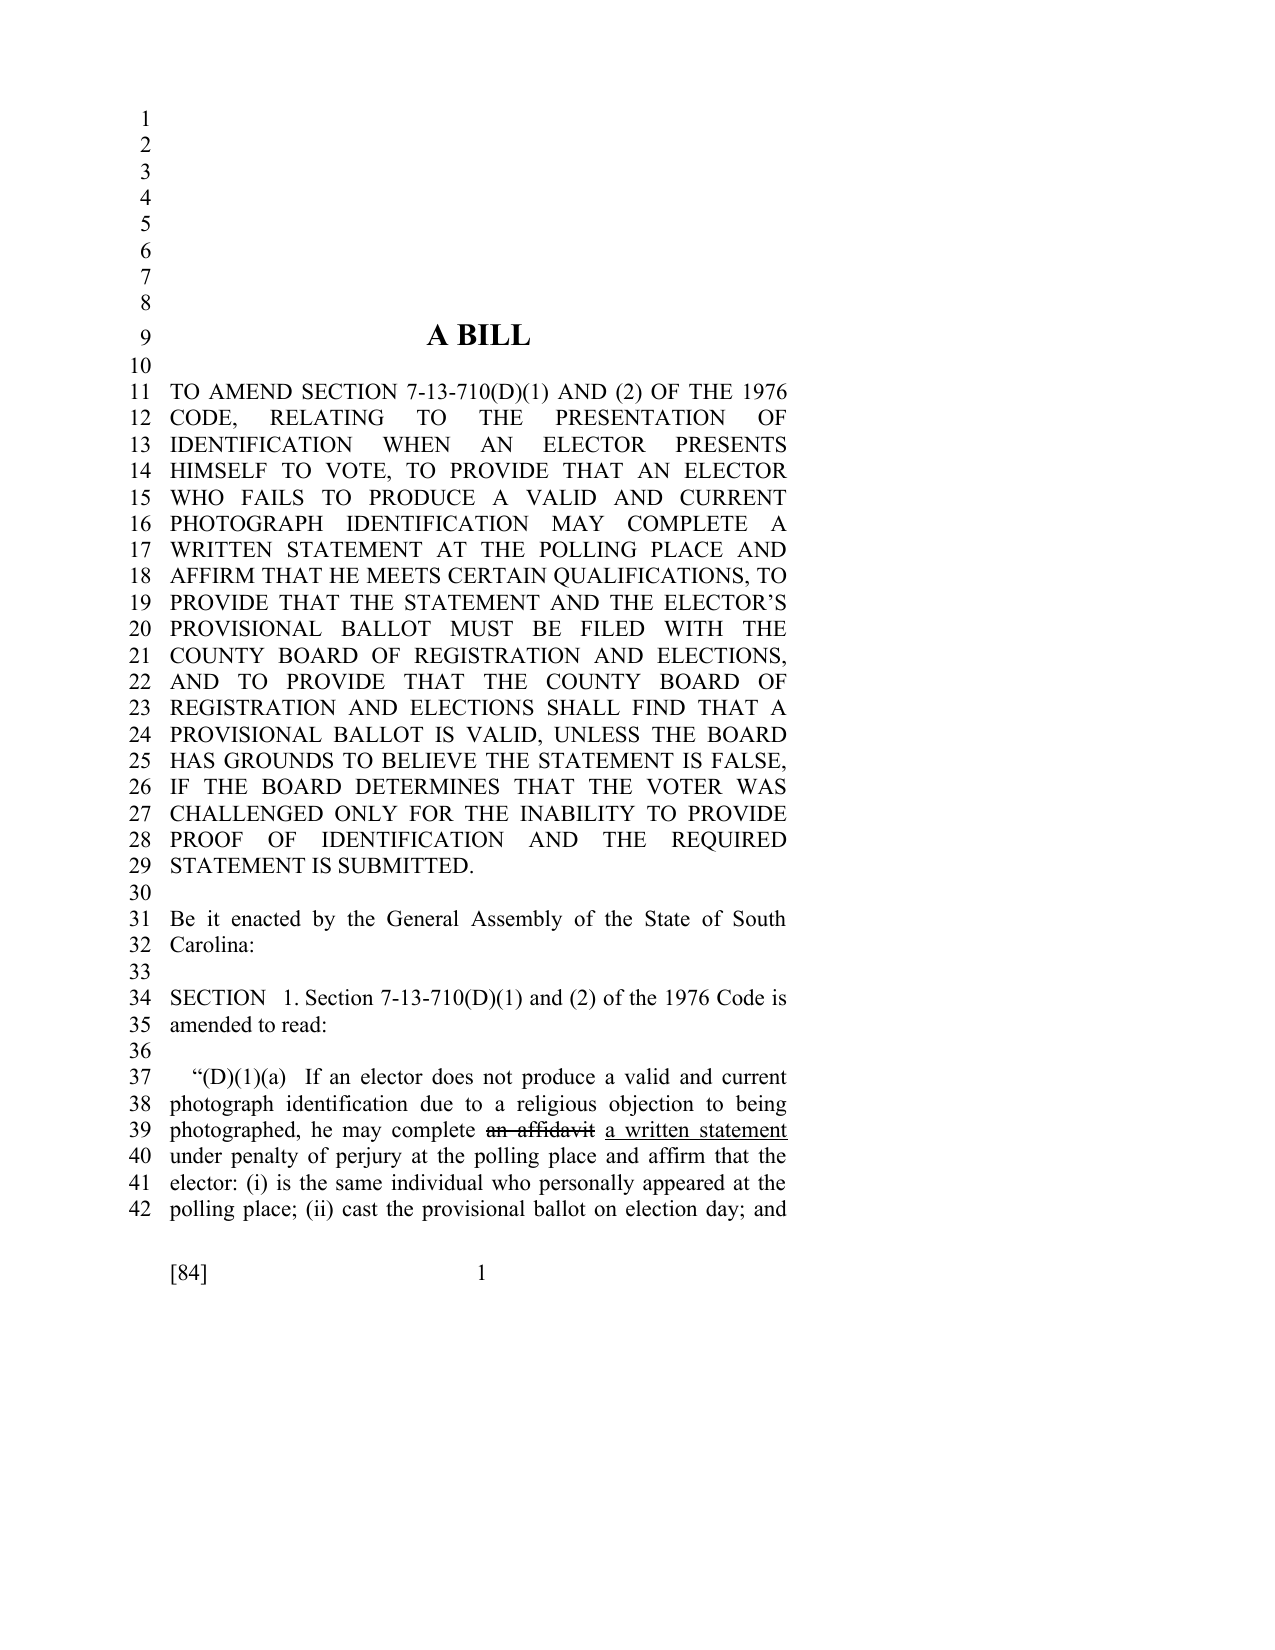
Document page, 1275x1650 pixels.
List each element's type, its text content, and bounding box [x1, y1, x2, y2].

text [169, 1063, 787, 1221]
text Be it enacted by the General Assembly of the State of South Carolina: [169, 905, 787, 958]
text TO AMEND SECTION 7-13-710(D)(1) AND (2) OF THE 1976 CODE, RELATING TO THE PRESENTATION OF IDENTIFICATION WHEN AN ELECTOR PRESENTS HIMSELF TO VOTE, TO PROVIDE THAT AN ELECTOR WHO FAILS TO PRODUCE A VALID AND CURRENT PHOTOGRAPH IDENTIFICATION MAY COMPLETE A WRITTEN STATEMENT AT THE POLLING PLACE AND AFFIRM THAT HE MEETS CERTAIN QUALIFICATIONS, TO PROVIDE THAT THE STATEMENT AND THE ELECTOR’S PROVISIONAL BALLOT MUST BE FILED WITH THE COUNTY BOARD OF REGISTRATION AND ELECTIONS, AND TO PROVIDE THAT THE COUNTY BOARD OF REGISTRATION AND ELECTIONS SHALL FIND THAT A PROVISIONAL BALLOT IS VALID, UNLESS THE BOARD HAS GROUNDS TO BELIEVE THE STATEMENT IS FALSE, IF THE BOARD DETERMINES THAT THE VOTER WAS CHALLENGED ONLY FOR THE INABILITY TO PROVIDE PROOF OF IDENTIFICATION AND THE REQUIRED STATEMENT IS SUBMITTED. [169, 378, 787, 879]
text SECTION 1. Section 7-13-710(D)(1) and (2) of the 1976 Code is amended to read: [169, 984, 787, 1037]
text A BILL [169, 316, 787, 352]
